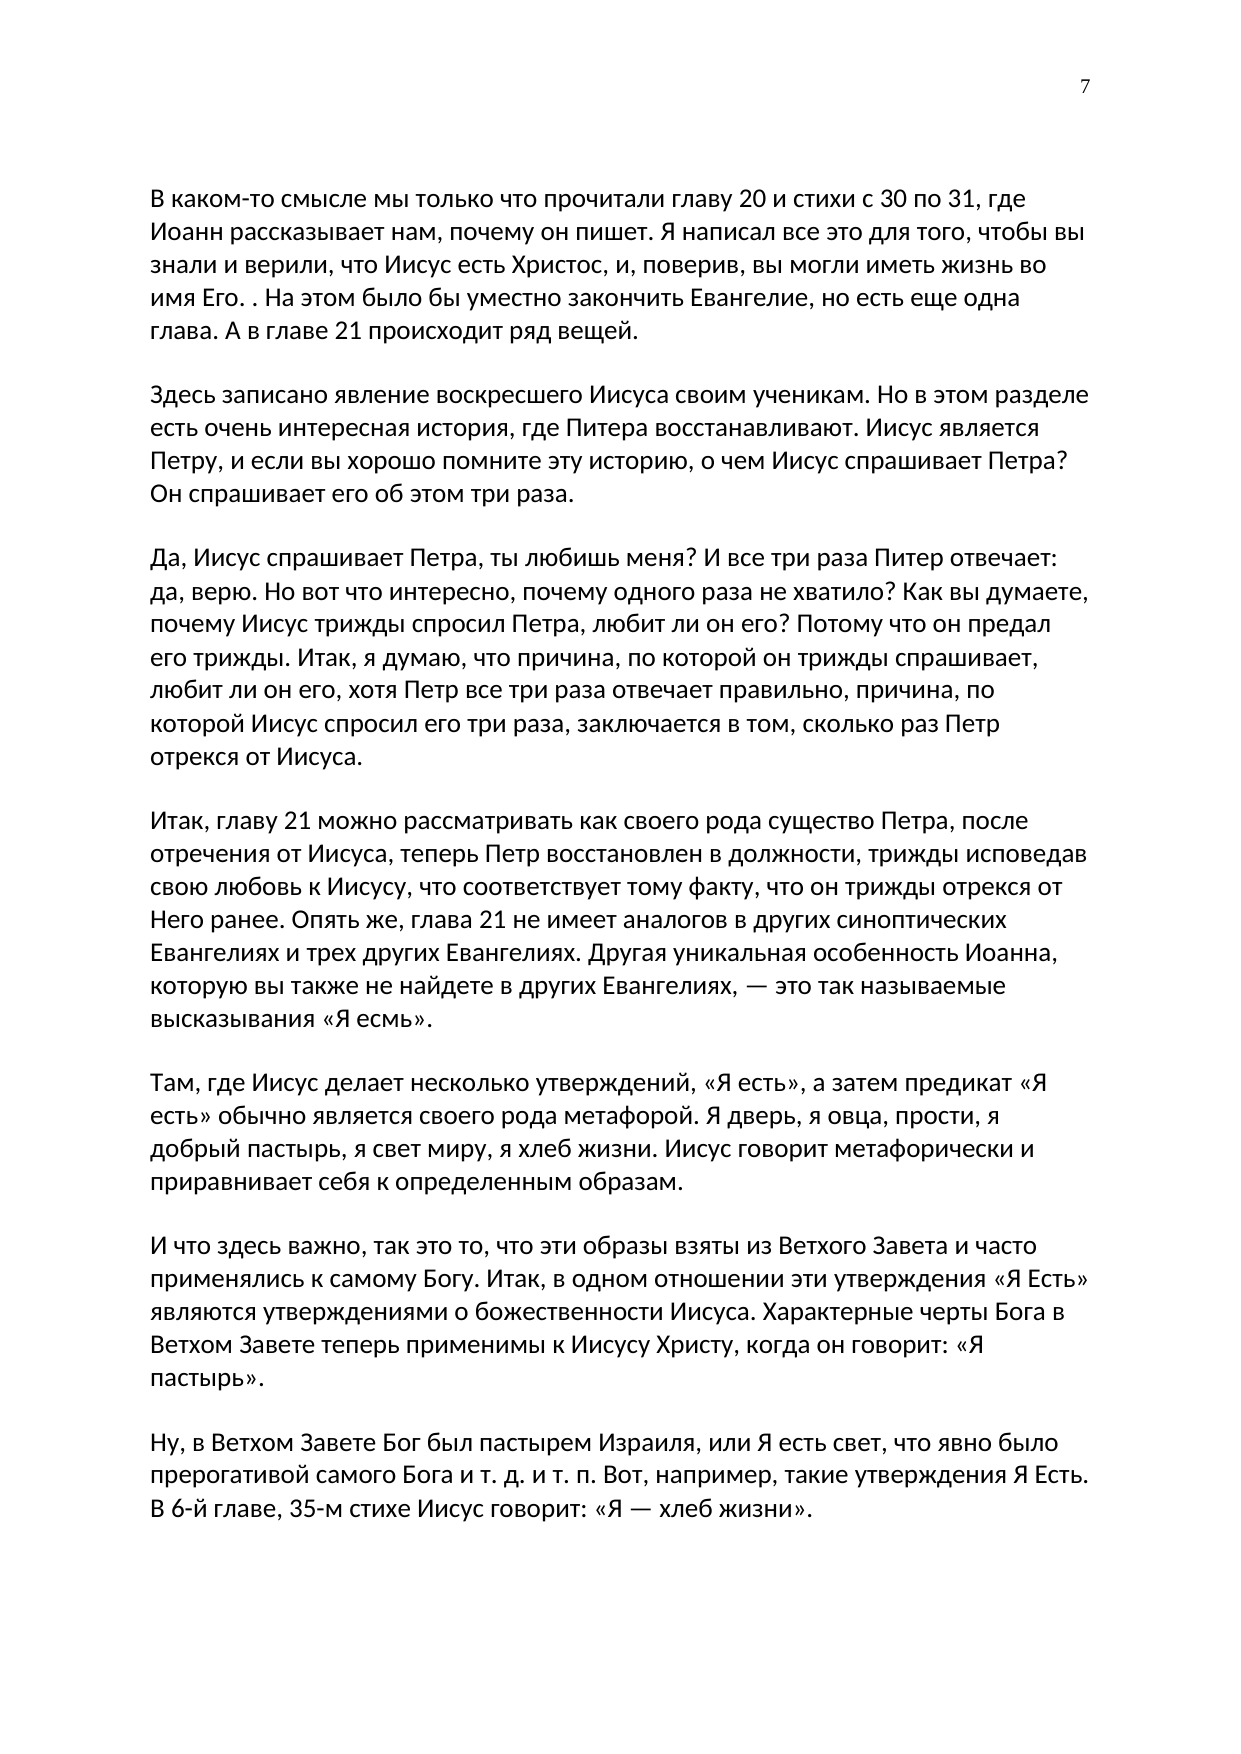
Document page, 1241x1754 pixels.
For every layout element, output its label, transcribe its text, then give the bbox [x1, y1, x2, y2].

text Да, Иисус спрашивает Петра, ты любишь меня? И все три раза Питер отвечает: да, верю. Но вот что интересно, почему одного раза не хватило? Как вы думаете, почему Иисус трижды спросил Петра, любит ли он его? Потому что он предал его трижды. Итак, я думаю, что причина, по которой он трижды спрашивает, любит ли он его, хотя Петр все три раза отвечает правильно, причина, по которой Иисус спросил его три раза, заключается в том, сколько раз Петр отрекся от Иисуса. [150, 541, 1090, 772]
text Итак, главу 21 можно рассматривать как своего рода существо Петра, после отречения от Иисуса, теперь Петр восстановлен в должности, трижды исповедав свою любовь к Иисусу, что соответствует тому факту, что он трижды отрекся от Него ранее. Опять же, глава 21 не имеет аналогов в других синоптических Евангелиях и трех других Евангелиях. Другая уникальная особенность Иоанна, которую вы также не найдете в других Евангелиях, — это так называемые высказывания «Я есмь». [150, 803, 1090, 1034]
text Ну, в Ветхом Завете Бог был пастырем Израиля, или Я есть свет, что явно было прерогативой самого Бога и т. д. и т. п. Вот, например, такие утверждения Я Есть. В 6-й главе, 35-м стихе Иисус говорит: «Я — хлеб жизни». [150, 1425, 1090, 1524]
text В каком-то смысле мы только что прочитали главу 20 и стихи с 30 по 31, где Иоанн рассказывает нам, почему он пишет. Я написал все это для того, чтобы вы знали и верили, что Иисус есть Христос, и, поверив, вы могли иметь жизнь во имя Его. . На этом было бы уместно закончить Евангелие, но есть еще одна глава. А в главе 21 происходит ряд вещей. [150, 181, 1090, 346]
text И что здесь важно, так это то, что эти образы взяты из Ветхого Завета и часто применялись к самому Богу. Итак, в одном отношении эти утверждения «Я Есть» являются утверждениями о божественности Иисуса. Характерные черты Бога в Ветхом Завете теперь применимы к Иисусу Христу, когда он говорит: «Я пастырь». [150, 1228, 1090, 1393]
text Там, где Иисус делает несколько утверждений, «Я есть», а затем предикат «Я есть» обычно является своего рода метафорой. Я дверь, я овца, прости, я добрый пастырь, я свет миру, я хлеб жизни. Иисус говорит метафорически и приравнивает себя к определенным образам. [150, 1065, 1090, 1197]
text Здесь записано явление воскресшего Иисуса своим ученикам. Но в этом разделе есть очень интересная история, где Питера восстанавливают. Иисус является Петру, и если вы хорошо помните эту историю, о чем Иисус спрашивает Петра? Он спрашивает его об этом три раза. [150, 377, 1090, 509]
